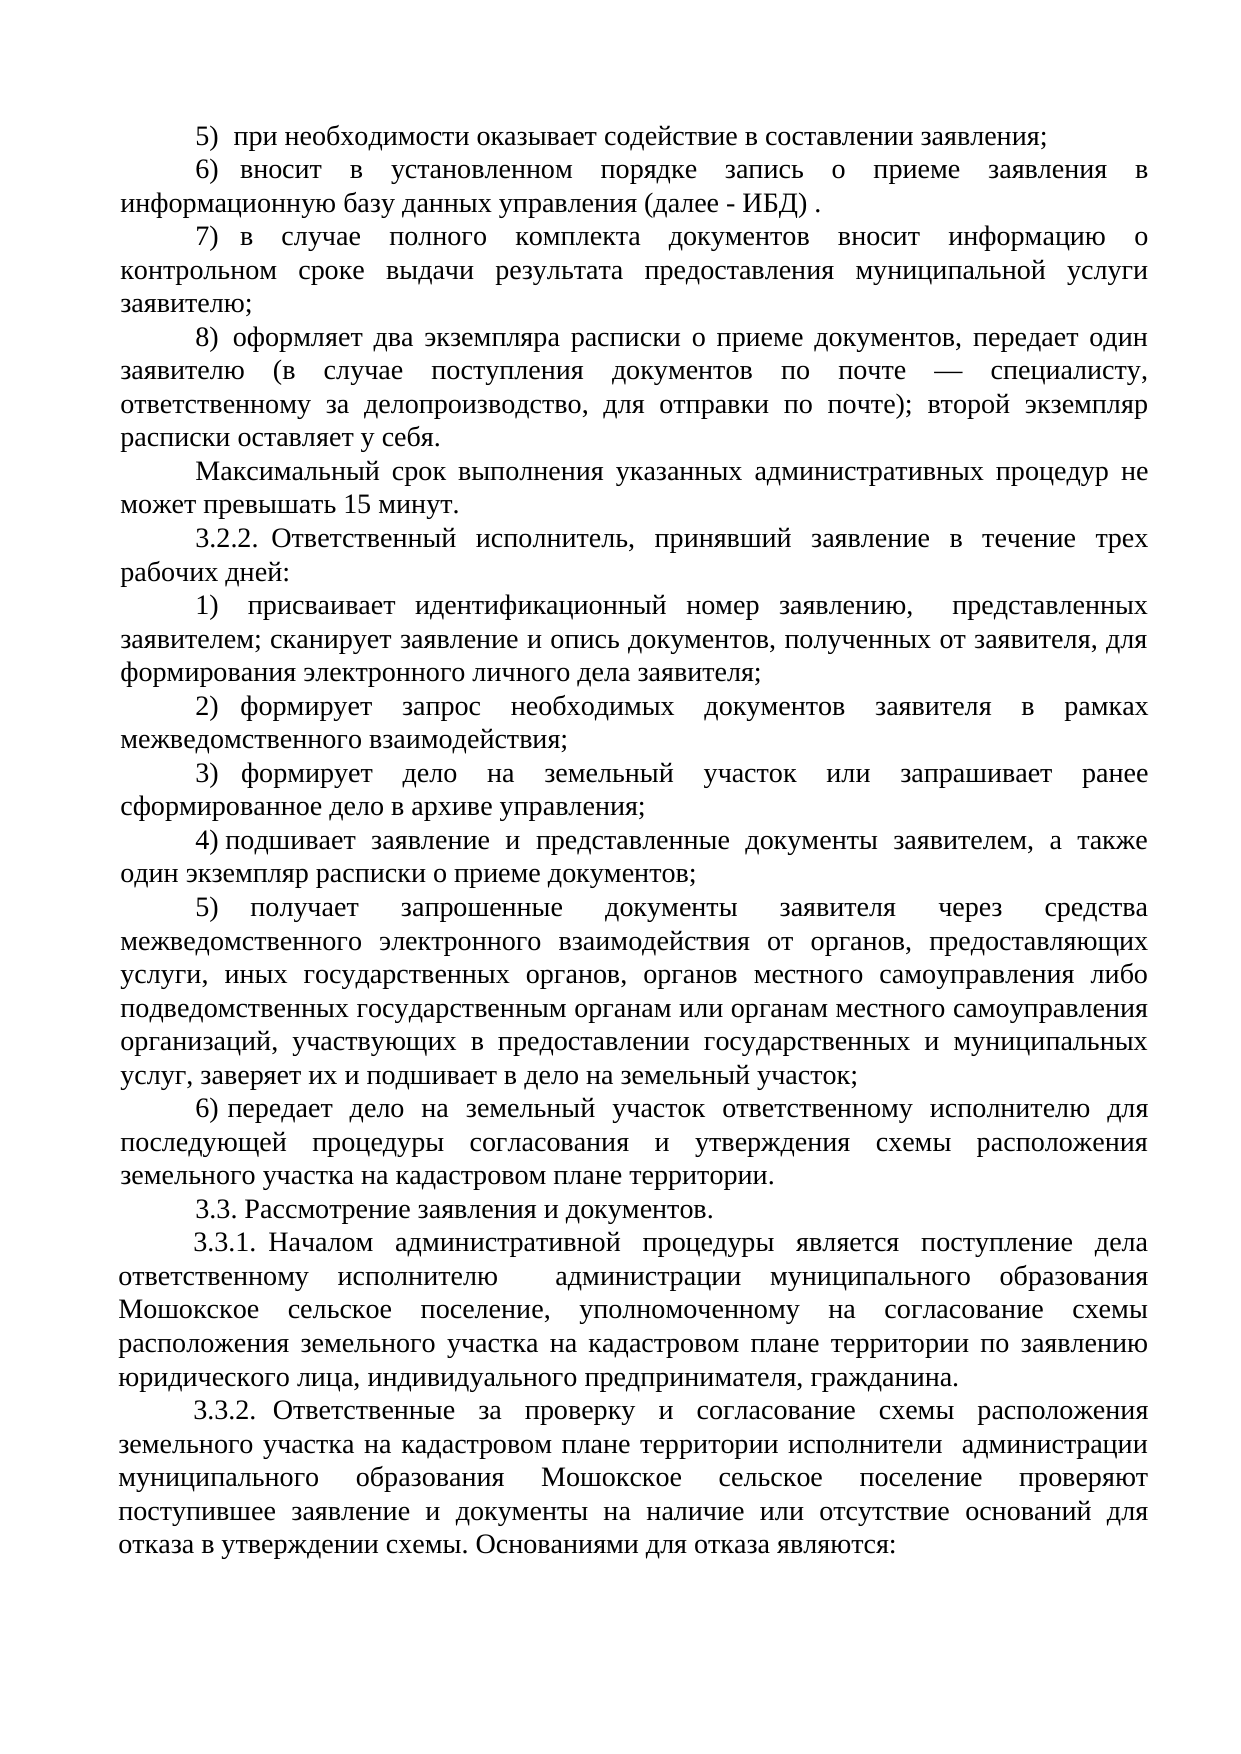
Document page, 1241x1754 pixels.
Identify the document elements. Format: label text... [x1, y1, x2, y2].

list оформляет два экземпляра расписки о приеме документов, передает один заявителю (в случае поступления документов по почте — специалисту, ответственному за делопроизводство, для отправки по почте); второй экземпляр расписки оставляет у себя. [120, 319, 1149, 453]
list формирует дело на земельный участок или запрашивает ранее сформированное дело в архиве управления; [120, 755, 1149, 822]
list в случае полного комплекта документов вносит информацию о контрольном сроке выдачи результата предоставления муниципальной услуги заявителю; [120, 219, 1149, 319]
list подшивает заявление и представленные документы заявителем, а также один экземпляр расписки о приеме документов; [120, 822, 1149, 889]
list Началом административной процедуры является поступление дела ответственному исполнителю администрации муниципального образования Мошокское сельское поселение, уполномоченному на согласование схемы расположения земельного участка на кадастровом плане территории по заявлению юридического лица, индивидуального предпринимателя, гражданина. [118, 1225, 1149, 1393]
list Ответственные за проверку и согласование схемы расположения земельного участка на кадастровом плане территории исполнители администрации муниципального образования Мошокское сельское поселение проверяют поступившее заявление и документы на наличие или отсутствие оснований для отказа в утверждении схемы. Основаниями для отказа являются: [118, 1393, 1149, 1560]
list формирует запрос необходимых документов заявителя в рамках межведомственного взаимодействия; [120, 688, 1149, 755]
list при необходимости оказывает содействие в составлении заявления; [120, 118, 1152, 152]
text Максимальный срок выполнения указанных административных процедур не может превышать 15 минут. [120, 453, 1149, 521]
list передает дело на земельный участок ответственному исполнителю для последующей процедуры согласования и утверждения схемы расположения земельного участка на кадастровом плане территории. [120, 1091, 1149, 1191]
list присваивает идентификационный номер заявлению, представленных заявителем; сканирует заявление и опись документов, полученных от заявителя, для формирования электронного личного дела заявителя; [120, 588, 1149, 688]
list Ответственный исполнитель, принявший заявление в течение трех рабочих дней: [120, 521, 1149, 588]
list вносит в установленном порядке запись о приеме заявления в информационную базу данных управления (далее - ИБД) . [120, 152, 1149, 219]
text 3.3. Рассмотрение заявления и документов. [120, 1191, 1152, 1225]
list получает запрошенные документы заявителя через средства межведомственного электронного взаимодействия от органов, предоставляющих услуги, иных государственных органов, органов местного самоуправления либо подведомственных государственным органам или органам местного самоуправления организаций, участвующих в предоставлении государственных и муниципальных услуг, заверяет их и подшивает в дело на земельный участок; [120, 889, 1149, 1091]
